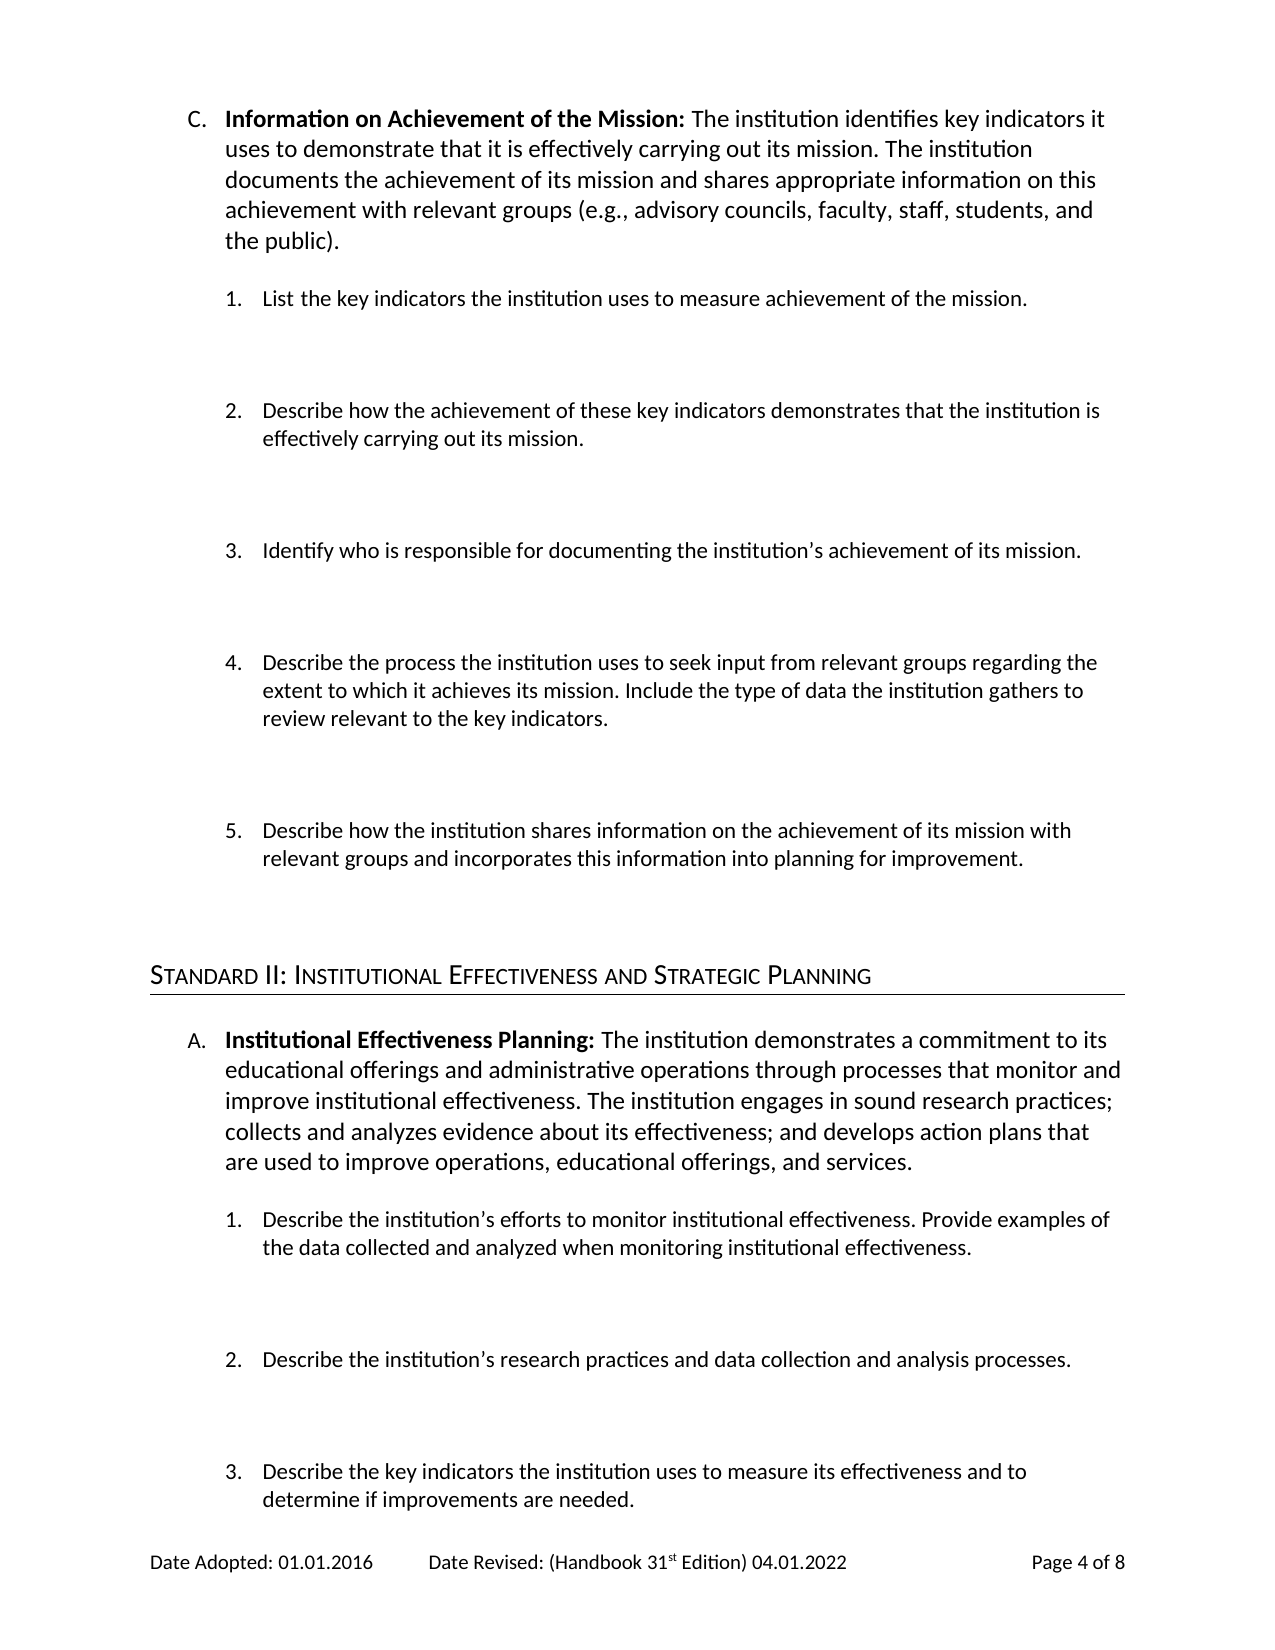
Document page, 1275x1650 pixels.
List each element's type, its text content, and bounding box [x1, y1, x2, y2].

list Describe how the institution shares information on the achievement of its mission with relevant groups and incorporates this information into planning for improvement. [225, 816, 1125, 872]
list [225, 1457, 1125, 1513]
list List the key indicators the institution uses to measure achievement of the mission. [225, 284, 1125, 396]
list Institutional Effectiveness Planning: The institution demonstrates a commitment to its educational offerings and administrative operations through processes that monitor and improve institutional effectiveness. The institution engages in sound research practices; collects and analyzes evidence about its effectiveness; and develops action plans that are used to improve operations, educational offerings, and services. [187, 1024, 1125, 1177]
list Describe how the achievement of these key indicators demonstrates that the institution is effectively carrying out its mission. [225, 396, 1125, 536]
list Information on Achievement of the Mission: The institution identifies key indicators it uses to demonstrate that it is effectively carrying out its mission. The institution documents the achievement of its mission and shares appropriate information on this achievement with relevant groups (e.g., advisory councils, faculty, staff, students, and the public). [187, 103, 1125, 284]
subtitle Standard II: Institutional Effectiveness and Strategic Planning [150, 956, 1125, 994]
list Describe the process the institution uses to seek input from relevant groups regarding the extent to which it achieves its mission. Include the type of data the institution gathers to review relevant to the key indicators. [225, 648, 1125, 816]
list Describe the institution’s efforts to monitor institutional effectiveness. Provide examples of the data collected and analyzed when monitoring institutional effectiveness. [225, 1205, 1125, 1345]
list Identify who is responsible for documenting the institution’s achievement of its mission. [225, 536, 1125, 648]
list Describe the institution’s research practices and data collection and analysis processes. [225, 1345, 1125, 1429]
